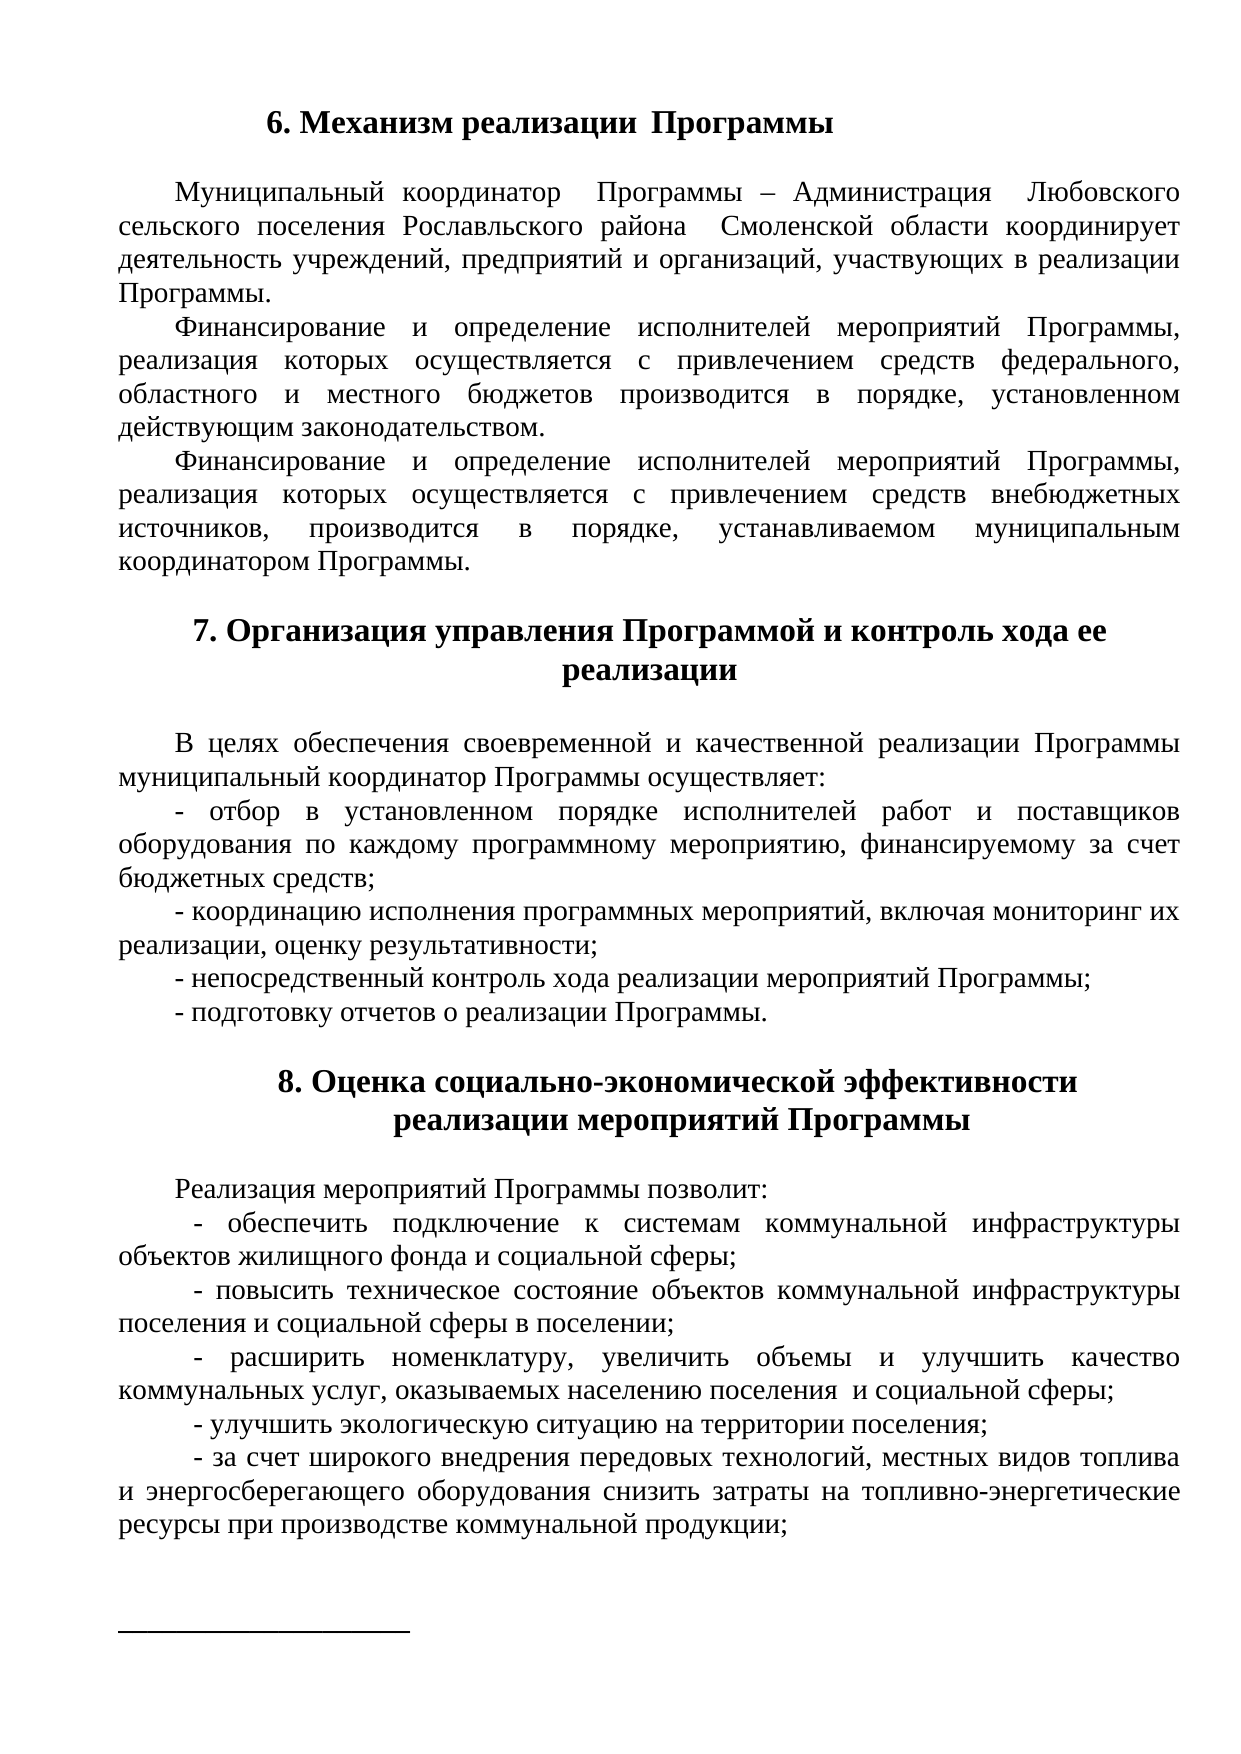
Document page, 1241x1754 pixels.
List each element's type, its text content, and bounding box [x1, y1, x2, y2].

text реализации мероприятий Программы [118, 1099, 1181, 1138]
text - подготовку отчетов о реализации Программы. [118, 994, 1181, 1027]
text - расширить номенклатуру, увеличить объемы и улучшить качество коммунальных услуг, оказываемых населению поселения и социальной сферы; [118, 1339, 1181, 1406]
text 8. Оценка социально-экономической эффективности [118, 1061, 1181, 1099]
text - отбор в установленном порядке исполнителей работ и поставщиков оборудования по каждому программному мероприятию, финансируемому за счет бюджетных средств; [118, 793, 1181, 893]
text 7. Организация управления Программой и контроль хода ее реализации [118, 611, 1181, 687]
text - повысить техническое состояние объектов коммунальной инфраструктуры поселения и социальной сферы в поселении; [118, 1272, 1181, 1339]
text - непосредственный контроль хода реализации мероприятий Программы; [118, 960, 1181, 994]
text - улучшить экологическую ситуацию на территории поселения; [118, 1406, 1181, 1439]
text В целях обеспечения своевременной и качественной реализации Программы муниципальный координатор Программы осуществляет: [118, 726, 1181, 793]
text - обеспечить подключение к системам коммунальной инфраструктуры объектов жилищного фонда и социальной сферы; [118, 1205, 1181, 1272]
text ____________________ [118, 1602, 1181, 1636]
text - координацию исполнения программных мероприятий, включая мониторинг их реализации, оценку результативности; [118, 893, 1181, 960]
text Финансирование и определение исполнителей мероприятий Программы, реализация которых осуществляется с привлечением средств внебюджетных источников, производится в порядке, устанавливаемом муниципальным координатором Программы. [118, 443, 1181, 577]
text - за счет широкого внедрения передовых технологий, местных видов топлива и энергосберегающего оборудования снизить затраты на топливно-энергетические ресурсы при производстве коммунальной продукции; [118, 1439, 1181, 1540]
text 6. Механизм реализации Программы [118, 103, 1181, 141]
text Финансирование и определение исполнителей мероприятий Программы, реализация которых осуществляется с привлечением средств федерального, областного и местного бюджетов производится в порядке, установленном действующим законодательством. [118, 309, 1181, 443]
text Реализация мероприятий Программы позволит: [118, 1171, 1181, 1205]
text Муниципальный координатор Программы – Администрация Любовского сельского поселения Рославльского района Смоленской области координирует деятельность учреждений, предприятий и организаций, участвующих в реализации Программы. [118, 174, 1181, 309]
